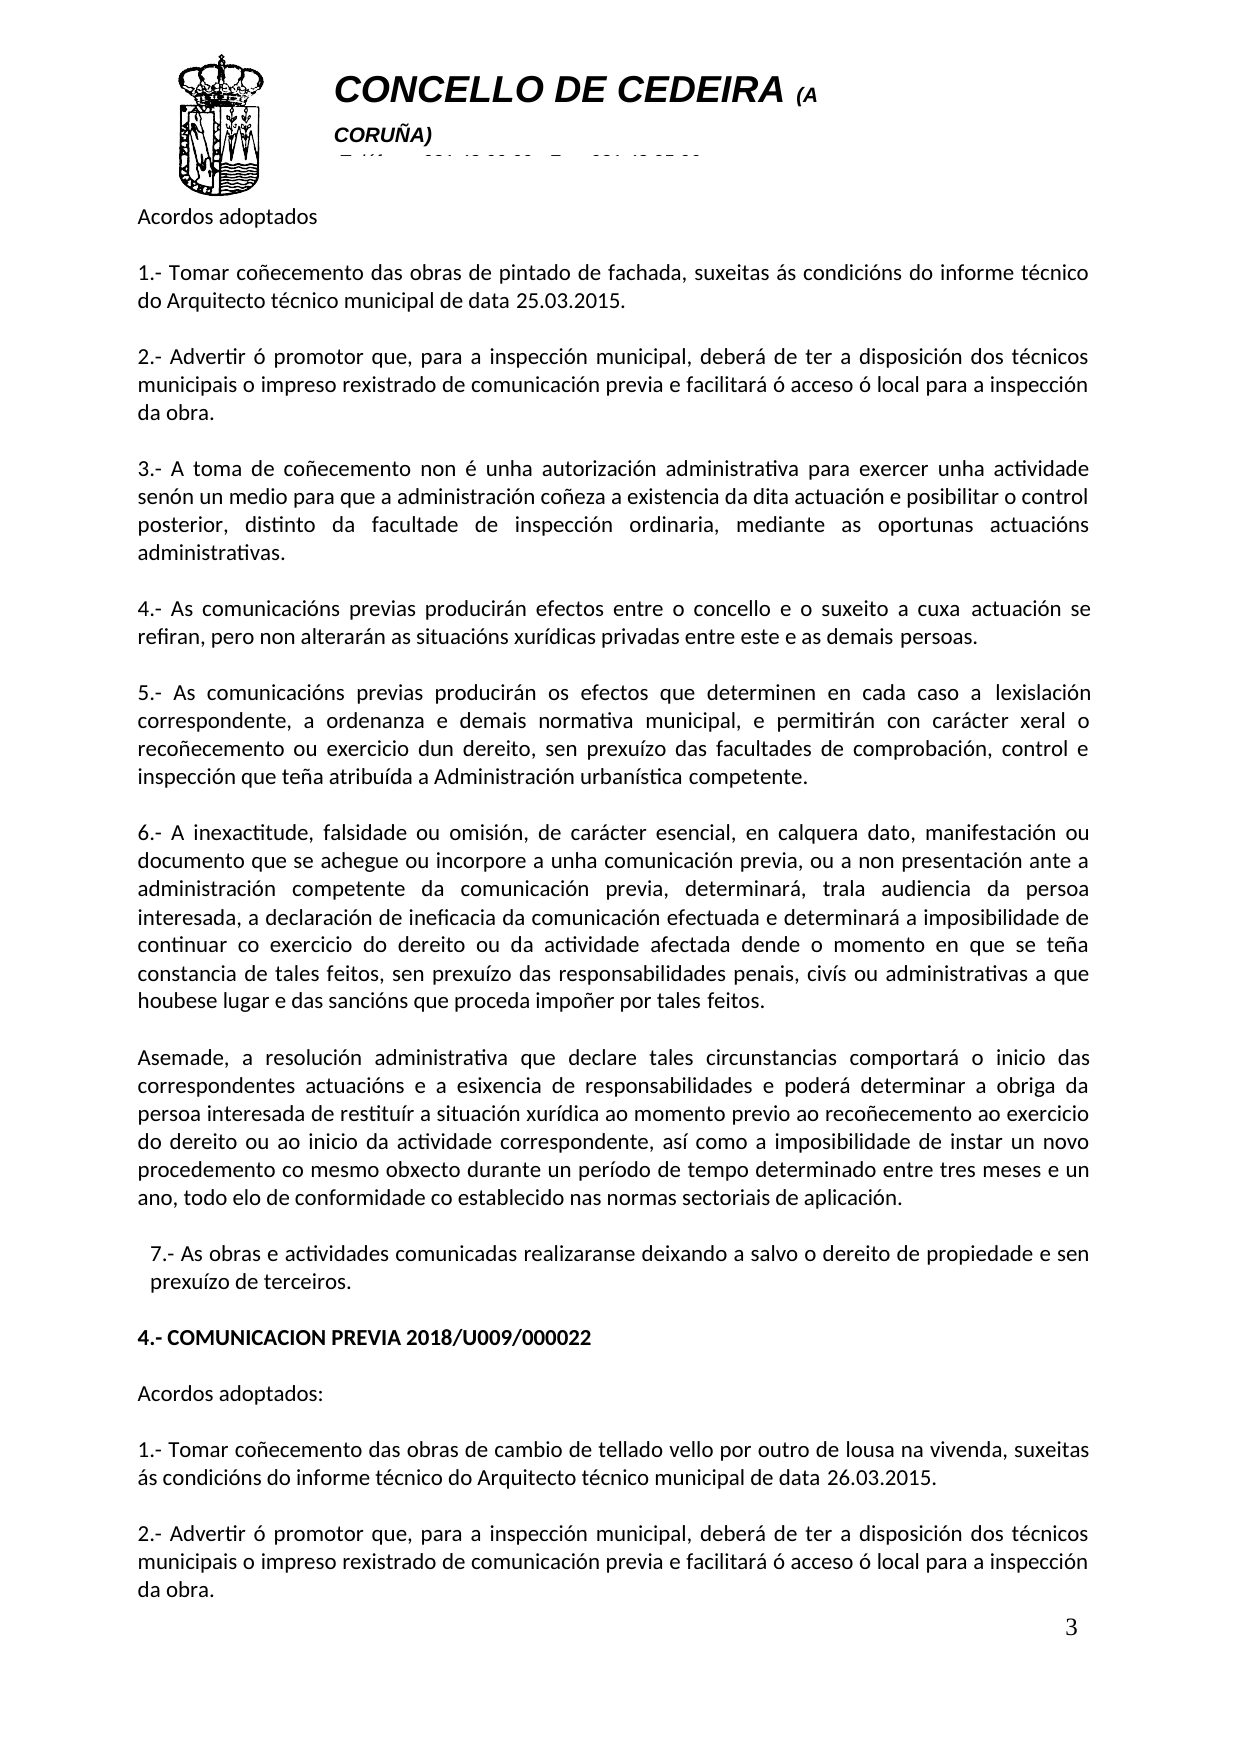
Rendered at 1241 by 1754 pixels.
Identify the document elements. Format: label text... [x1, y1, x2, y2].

text 6.- A inexactitude, falsidade ou omisión, de carácter esencial, en calquera dato, manifestación ou documento que se achegue ou incorpore a unha comunicación previa, ou a non presentación ante a administración competente da comunicación previa, determinará, trala audiencia da persoa interesada, a declaración de ineficacia da comunicación efectuada e determinará a imposibilidade de continuar co exercicio do dereito ou da actividade afectada dende o momento en que se teña constancia de tales feitos, sen prexuízo das responsabilidades penais, civís ou administrativas a que houbese lugar e das sancións que proceda impoñer por tales feitos. [137, 818, 1091, 1015]
text 1.- Tomar coñecemento das obras de cambio de tellado vello por outro de lousa na vivenda, suxeitas ás condicións do informe técnico do Arquitecto técnico municipal de data 26.03.2015. [137, 1435, 1091, 1491]
text 3.- A toma de coñecemento non é unha autorización administrativa para exercer unha actividade senón un medio para que a administración coñeza a existencia da dita actuación e posibilitar o control posterior, distinto da facultade de inspección ordinaria, mediante as oportunas actuacións administrativas. [137, 454, 1091, 566]
text 7.- As obras e actividades comunicadas realizaranse deixando a salvo o dereito de propiedade e sen prexuízo de terceiros. [150, 1239, 1091, 1295]
text Acordos adoptados [137, 202, 1103, 230]
text Acordos adoptados: [137, 1379, 1103, 1407]
text 4.- As comunicacións previas producirán efectos entre o concello e o suxeito a cuxa actuación se refiran, pero non alterarán as situacións xurídicas privadas entre este e as demais persoas. [137, 594, 1091, 650]
text 5.- As comunicacións previas producirán os efectos que determinen en cada caso a lexislación correspondente, a ordenanza e demais normativa municipal, e permitirán con carácter xeral o recoñecemento ou exercicio dun dereito, sen prexuízo das facultades de comprobación, control e inspección que teña atribuída a Administración urbanística competente. [137, 678, 1091, 791]
text 2.- Advertir ó promotor que, para a inspección municipal, deberá de ter a disposición dos técnicos municipais o impreso rexistrado de comunicación previa e facilitará ó acceso ó local para a inspección da obra. [137, 1519, 1091, 1603]
text 2.- Advertir ó promotor que, para a inspección municipal, deberá de ter a disposición dos técnicos municipais o impreso rexistrado de comunicación previa e facilitará ó acceso ó local para a inspección da obra. [137, 342, 1091, 426]
text 4.- COMUNICACION PREVIA 2018/U009/000022 [137, 1323, 1103, 1351]
text 1.- Tomar coñecemento das obras de pintado de fachada, suxeitas ás condicións do informe técnico do Arquitecto técnico municipal de data 25.03.2015. [137, 258, 1091, 314]
text Asemade, a resolución administrativa que declare tales circunstancias comportará o inicio das correspondentes actuacións e a esixencia de responsabilidades e poderá determinar a obriga da persoa interesada de restituír a situación xurídica ao momento previo ao recoñecemento ao exercicio do dereito ou ao inicio da actividade correspondente, así como a imposibilidade de instar un novo procedemento co mesmo obxecto durante un período de tempo determinado entre tres meses e un ano, todo elo de conformidade co establecido nas normas sectoriais de aplicación. [137, 1043, 1091, 1211]
picture [166, 46, 272, 202]
